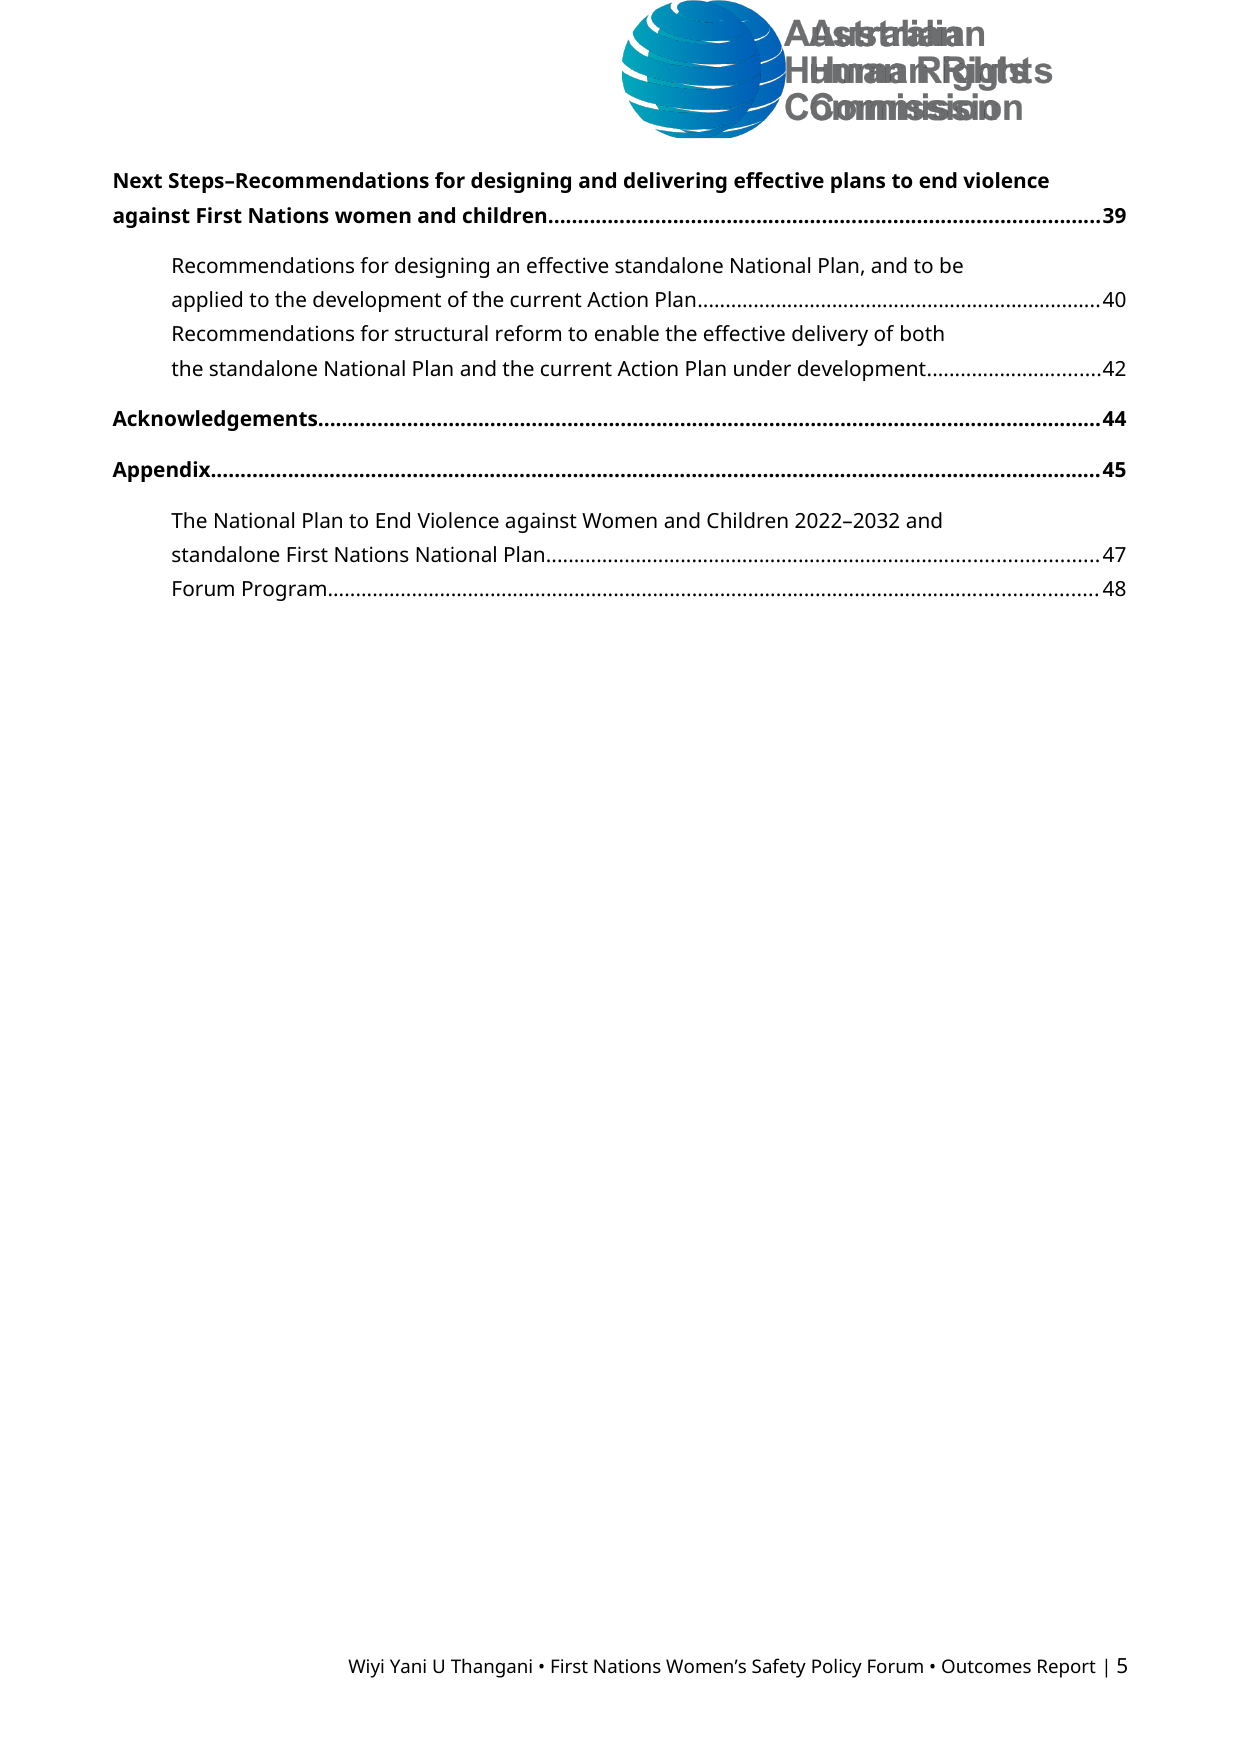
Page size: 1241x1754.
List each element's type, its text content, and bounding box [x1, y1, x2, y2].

picture [620, 0, 684, 136]
text Next Steps–Recommendations for designing and delivering effective plans to end violence against First Nations women and children 39 [112, 167, 1128, 229]
text Recommendations for designing an effective standalone National Plan, and to be applied to the development of the current Action Plan 40 [171, 251, 1128, 314]
text The National Plan to End Violence against Women and Children 2022–2032 and standalone First Nations National Plan 47 [171, 506, 1128, 568]
text Appendix 45 [112, 455, 1128, 483]
text Forum Program 48 [171, 574, 1128, 602]
text Acknowledgements 44 [112, 404, 1128, 433]
text Recommendations for structural reform to enable the effective delivery of both the standalone National Plan and the current Action Plan under development 42 [171, 319, 1128, 382]
picture [692, 0, 1054, 138]
